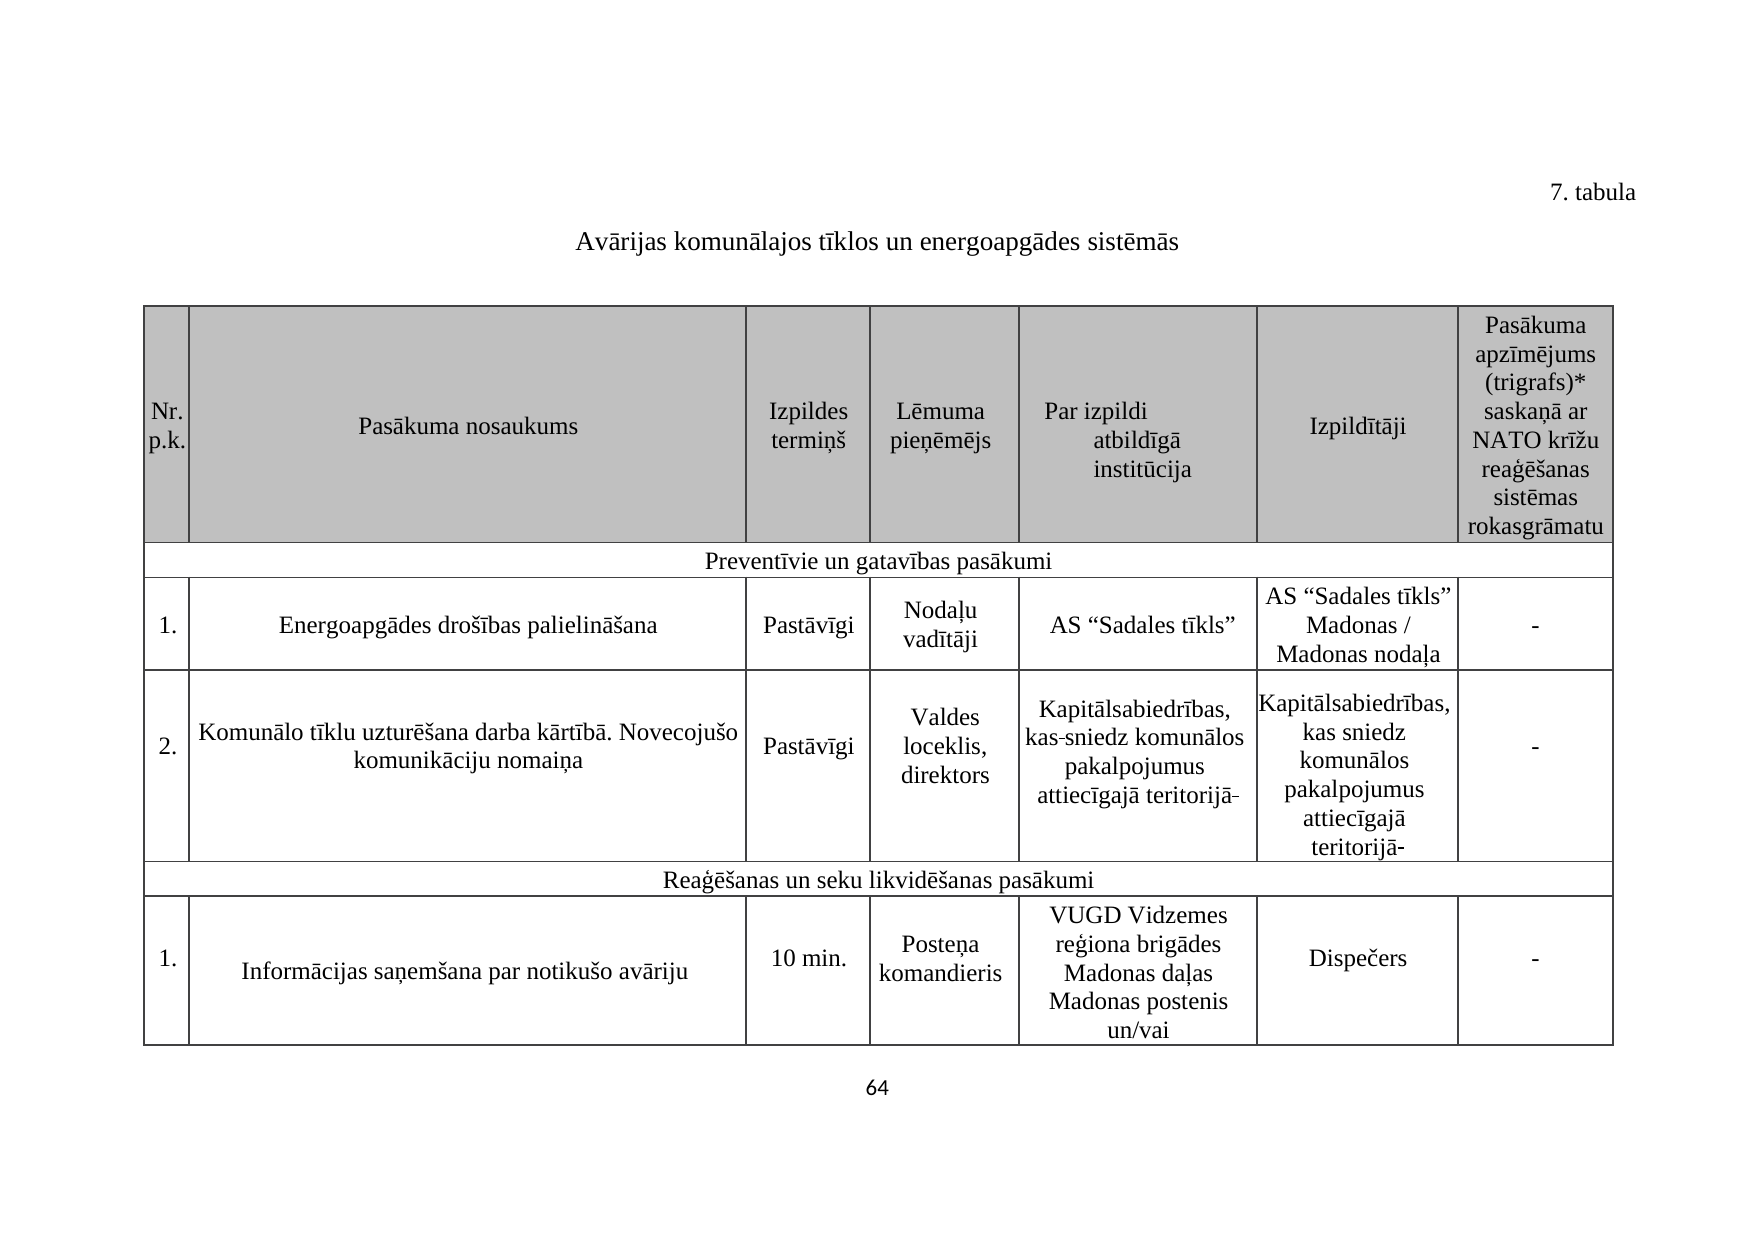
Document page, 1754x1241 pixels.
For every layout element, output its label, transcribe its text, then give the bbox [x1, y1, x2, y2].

table_header Pasākuma nosaukums [190, 307, 745, 542]
table_cell 1. [145, 578, 188, 669]
table_cell 1. [145, 897, 188, 1044]
table_cell Energoapgādes drošības palielināšana [190, 578, 745, 669]
table_header Par izpildi atbildīgā institūcija [1020, 307, 1256, 542]
table_cell Pastāvīgi [747, 671, 869, 861]
table_cell 10 min. [747, 897, 869, 1044]
table_cell Kapitālsabiedrības, kas sniedz komunālos pakalpojumus attiecīgajā teritorijā [1258, 671, 1457, 861]
subtitle Avārijas komunālajos tīklos un energoapgādes sistēmās [118, 225, 1636, 256]
table_cell VUGD Vidzemes reģiona brigādes Madonas daļas Madonas postenis un/vai [1020, 897, 1256, 1044]
table_cell 2. [145, 671, 188, 861]
table_header Nr. p.k. [145, 307, 188, 542]
table_header Pasākuma apzīmējums (trigrafs)* saskaņā ar NATO krīžu reaģēšanas sistēmas rokasgrāmatu [1459, 307, 1612, 542]
table_cell - [1459, 671, 1612, 861]
table_header Lēmuma pieņēmējs [871, 307, 1018, 542]
table_cell - [1459, 897, 1612, 1044]
table_cell Preventīvie un gatavības pasākumi [145, 543, 1612, 577]
table_cell Nodaļu vadītāji [871, 578, 1018, 669]
text 7. tabula [118, 177, 1636, 206]
table_cell AS “Sadales tīkls” Madonas / Madonas nodaļa [1258, 578, 1457, 669]
table_cell - [1459, 578, 1612, 669]
table_cell Kapitālsabiedrības, kas sniedz komunālos pakalpojumus attiecīgajā teritorijā [1020, 671, 1256, 861]
table_cell Valdes loceklis, direktors [871, 671, 1018, 861]
table_cell Dispečers [1258, 897, 1457, 1044]
table_cell AS “Sadales tīkls” [1020, 578, 1256, 669]
table_cell Komunālo tīklu uzturēšana darba kārtībā. Novecojušo komunikāciju nomaiņa [190, 671, 745, 861]
table_header Izpildes termiņš [747, 307, 869, 542]
table_cell Posteņa komandieris [871, 897, 1018, 1044]
table_header Izpildītāji [1258, 307, 1457, 542]
table_cell Informācijas saņemšana par notikušo avāriju [190, 897, 745, 1044]
table_cell Reaģēšanas un seku likvidēšanas pasākumi [145, 862, 1612, 895]
table_cell Pastāvīgi [747, 578, 869, 669]
